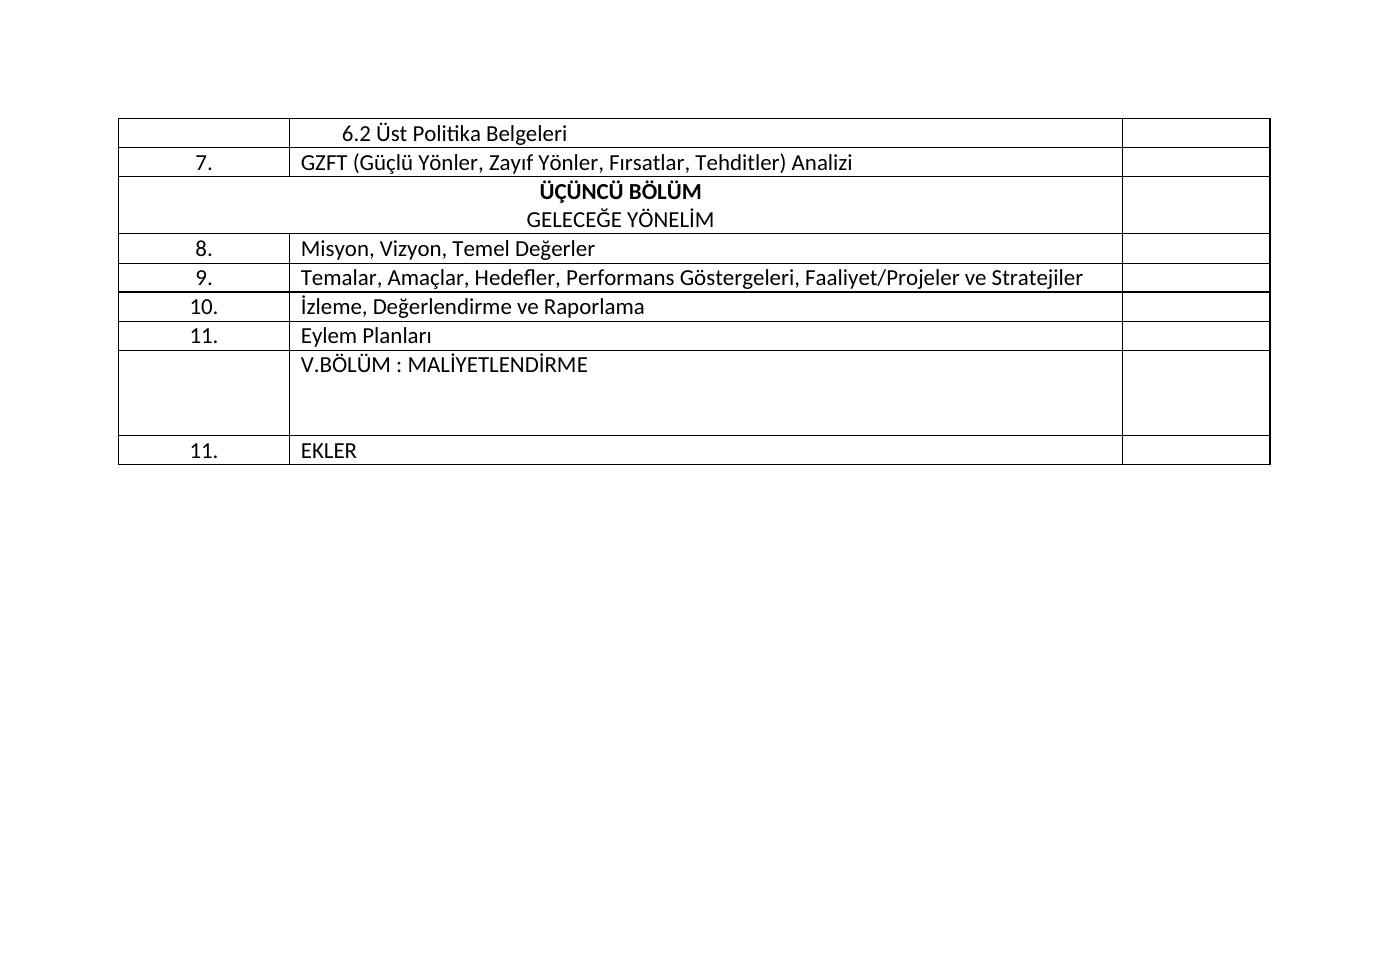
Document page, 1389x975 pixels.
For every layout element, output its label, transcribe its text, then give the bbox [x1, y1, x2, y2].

table_cell [119, 351, 289, 435]
table_cell [1123, 351, 1269, 435]
table_cell 10. [119, 293, 289, 321]
table_cell İzleme, Değerlendirme ve Raporlama [290, 293, 1122, 321]
table_cell Misyon, Vizyon, Temel Değerler [290, 234, 1122, 262]
table_cell [1123, 119, 1269, 147]
table_cell 11. [119, 322, 289, 349]
table_cell 9. [119, 264, 289, 291]
table_cell Eylem Planları [290, 322, 1122, 349]
table_cell GZFT (Güçlü Yönler, Zayıf Yönler, Fırsatlar, Tehditler) Analizi [290, 148, 1122, 176]
table_cell [1123, 322, 1269, 349]
table_cell 7. [119, 148, 289, 176]
table_cell 6.2 Üst Politika Belgeleri [290, 119, 1122, 147]
table_cell ÜÇÜNCÜ BÖLÜM GELECEĞE YÖNELİM [119, 177, 1122, 233]
table_cell [1123, 177, 1269, 233]
table_cell V.BÖLÜM : MALİYETLENDİRME [290, 351, 1122, 435]
table_cell [119, 119, 289, 147]
table_cell [1123, 264, 1269, 291]
table_cell 11. [119, 436, 289, 464]
table_cell 8. [119, 234, 289, 262]
table_cell [1123, 436, 1269, 464]
table_cell [1123, 234, 1269, 262]
table_cell Temalar, Amaçlar, Hedefler, Performans Göstergeleri, Faaliyet/Projeler ve Stratejiler [290, 264, 1122, 291]
table_cell EKLER [290, 436, 1122, 464]
table_cell [1123, 148, 1269, 176]
table_cell [1123, 293, 1269, 321]
